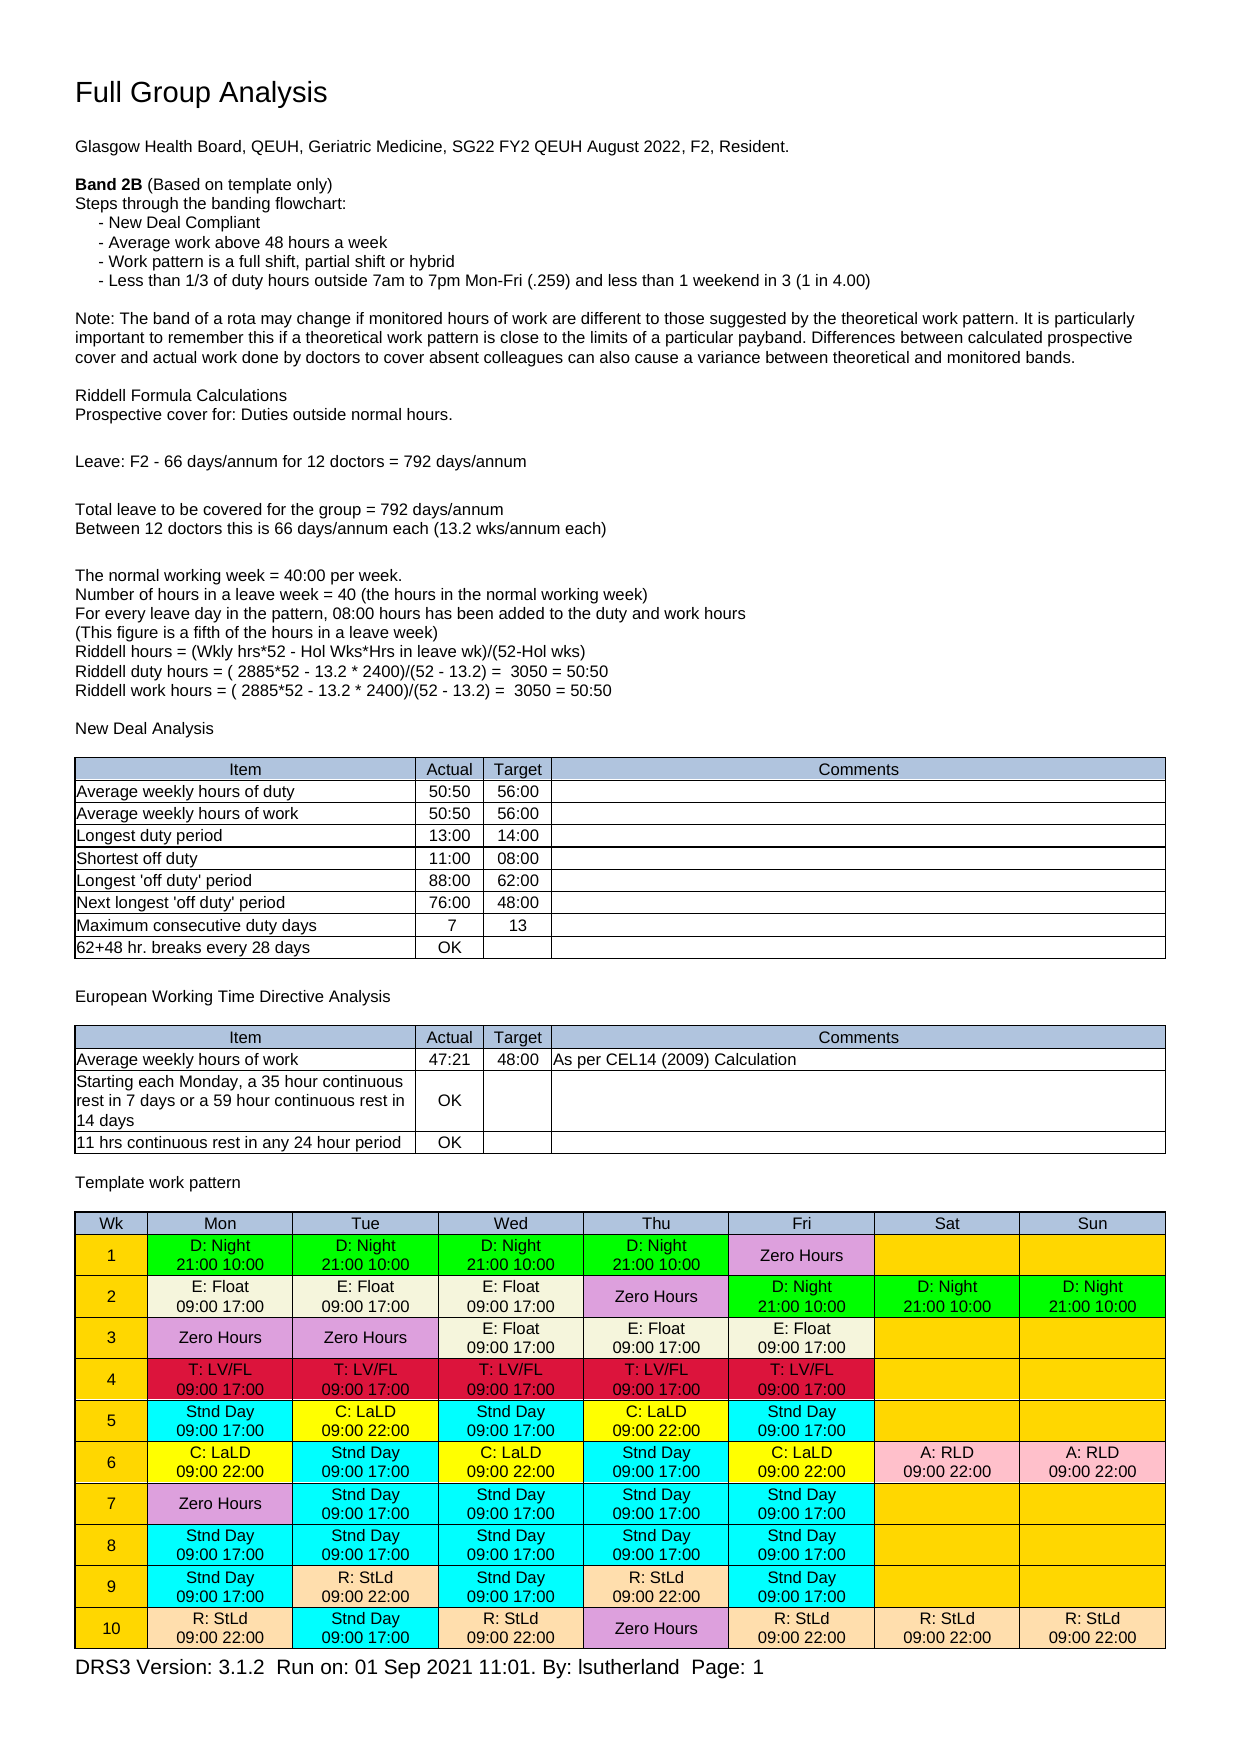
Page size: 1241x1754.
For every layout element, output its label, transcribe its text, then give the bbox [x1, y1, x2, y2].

table_cell 1 [76, 1235, 147, 1275]
table_cell As per CEL14 (2009) Calculation [552, 1049, 1165, 1070]
table_cell [552, 825, 1165, 846]
table_cell D: Night 21:00 10:00 [439, 1235, 583, 1275]
table_cell 7 [76, 1484, 147, 1524]
table_cell Zero Hours [148, 1484, 292, 1524]
text - Average work above 48 hours a week [75, 232, 1165, 252]
table_cell OK [416, 1132, 483, 1153]
table_cell D: Night 21:00 10:00 [293, 1235, 438, 1275]
table_cell 2 [76, 1276, 147, 1317]
table_cell R: StLd 09:00 22:00 [148, 1608, 292, 1648]
table_cell C: LaLD 09:00 22:00 [293, 1401, 438, 1441]
table_cell E: Float 09:00 17:00 [729, 1318, 874, 1358]
table_cell Zero Hours [584, 1276, 728, 1317]
table_cell [552, 848, 1165, 869]
table_header Sun [1020, 1213, 1165, 1234]
table_cell OK [416, 1071, 483, 1131]
table_cell 13:00 [416, 825, 483, 846]
table_header Fri [729, 1213, 874, 1234]
table_cell R: StLd 09:00 22:00 [293, 1566, 438, 1607]
table_cell [552, 892, 1165, 913]
table_header Item [76, 1026, 415, 1048]
table_cell Shortest off duty [76, 848, 415, 869]
table_cell Longest 'off duty' period [76, 870, 415, 891]
table_cell Stnd Day 09:00 17:00 [729, 1525, 874, 1565]
table_header Wk [76, 1213, 147, 1234]
table_cell [552, 1132, 1165, 1153]
text New Deal Analysis [75, 719, 1165, 738]
table_cell 5 [76, 1401, 147, 1441]
table_cell [875, 1525, 1019, 1565]
text Riddell Formula Calculations [75, 386, 1165, 405]
table_cell R: StLd 09:00 22:00 [729, 1608, 874, 1648]
table_cell [875, 1318, 1019, 1358]
table_cell 9 [76, 1566, 147, 1607]
text Prospective cover for: Duties outside normal hours. [75, 405, 1165, 424]
table_cell T: LV/FL 09:00 17:00 [293, 1359, 438, 1399]
table_cell [1020, 1566, 1165, 1607]
table_cell R: StLd 09:00 22:00 [1020, 1608, 1165, 1648]
table_cell Zero Hours [729, 1235, 874, 1275]
text Leave: F2 - 66 days/annum for 12 doctors = 792 days/annum [75, 452, 1165, 471]
table_cell Longest duty period [76, 825, 415, 846]
table_cell OK [416, 937, 483, 958]
text Riddell hours = (Wkly hrs*52 - Hol Wks*Hrs in leave wk)/(52-Hol wks) [75, 642, 1165, 661]
table_cell [552, 1071, 1165, 1131]
table_header Actual [416, 1026, 483, 1048]
table_header Target [484, 1026, 551, 1048]
table_cell [484, 937, 551, 958]
table_cell [1020, 1235, 1165, 1275]
table_cell 13 [484, 914, 551, 936]
text Band 2B (Based on template only) [75, 175, 1165, 194]
table_cell D: Night 21:00 10:00 [729, 1276, 874, 1317]
table_cell Stnd Day 09:00 17:00 [729, 1566, 874, 1607]
table_cell T: LV/FL 09:00 17:00 [729, 1359, 874, 1399]
table_cell Stnd Day 09:00 17:00 [584, 1525, 728, 1565]
table_header Comments [552, 1026, 1165, 1048]
table_cell C: LaLD 09:00 22:00 [439, 1442, 583, 1482]
table_cell [875, 1484, 1019, 1524]
table_cell E: Float 09:00 17:00 [439, 1318, 583, 1358]
table_cell R: StLd 09:00 22:00 [875, 1608, 1019, 1648]
table_cell Stnd Day 09:00 17:00 [439, 1525, 583, 1565]
table_cell R: StLd 09:00 22:00 [584, 1566, 728, 1607]
table_header Tue [293, 1213, 438, 1234]
table_cell 48:00 [484, 1049, 551, 1070]
table_cell 08:00 [484, 848, 551, 869]
table_cell 50:50 [416, 781, 483, 802]
table_cell Stnd Day 09:00 17:00 [293, 1442, 438, 1482]
table_cell [1020, 1484, 1165, 1524]
table_cell Next longest 'off duty' period [76, 892, 415, 913]
text European Working Time Directive Analysis [75, 987, 1165, 1006]
table_cell 8 [76, 1525, 147, 1565]
table_cell A: RLD 09:00 22:00 [875, 1442, 1019, 1482]
table_cell C: LaLD 09:00 22:00 [584, 1401, 728, 1441]
table_cell 62+48 hr. breaks every 28 days [76, 937, 415, 958]
table_cell E: Float 09:00 17:00 [148, 1276, 292, 1317]
table_cell 47:21 [416, 1049, 483, 1070]
table_cell Stnd Day 09:00 17:00 [439, 1566, 583, 1607]
table_cell 76:00 [416, 892, 483, 913]
table_cell Stnd Day 09:00 17:00 [584, 1484, 728, 1524]
table_cell [552, 914, 1165, 936]
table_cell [293, 1608, 438, 1648]
table_cell [552, 781, 1165, 802]
table_cell 6 [76, 1442, 147, 1482]
table_cell 50:50 [416, 803, 483, 824]
table_cell Average weekly hours of work [76, 803, 415, 824]
table_cell Zero Hours [148, 1318, 292, 1358]
text Template work pattern [75, 1173, 1165, 1192]
table_cell 11:00 [416, 848, 483, 869]
text Note: The band of a rota may change if monitored hours of work are different to those suggested by the theoretical work pattern. It is particularly important to remember this if a theoretical work pattern is close to the limits of a particular payband. Differences between calculated prospective cover and actual work done by doctors to cover absent colleagues can also cause a variance between theoretical and monitored bands. [75, 309, 1165, 367]
table_cell 10 [76, 1608, 147, 1648]
table_cell A: RLD 09:00 22:00 [1020, 1442, 1165, 1482]
table_cell Stnd Day 09:00 17:00 [293, 1525, 438, 1565]
table_cell 4 [76, 1359, 147, 1399]
table_cell [552, 870, 1165, 891]
table_cell Average weekly hours of work [76, 1049, 415, 1070]
text Riddell duty hours = ( 2885*52 - 13.2 * 2400)/(52 - 13.2) = 3050 = 50:50 [75, 661, 1165, 681]
table_cell Maximum consecutive duty days [76, 914, 415, 936]
table_cell 7 [416, 914, 483, 936]
text Number of hours in a leave week = 40 (the hours in the normal working week) [75, 585, 1165, 604]
table_cell C: LaLD 09:00 22:00 [148, 1442, 292, 1482]
text Between 12 doctors this is 66 days/annum each (13.2 wks/annum each) [75, 518, 1165, 538]
table_cell T: LV/FL 09:00 17:00 [148, 1359, 292, 1399]
text - Less than 1/3 of duty hours outside 7am to 7pm Mon-Fri (.259) and less than 1 weekend in 3 (1 in 4.00) [75, 271, 1165, 290]
table_cell [1020, 1318, 1165, 1358]
table_header Wed [439, 1213, 583, 1234]
table_cell R: StLd 09:00 22:00 [439, 1608, 583, 1648]
table_cell E: Float 09:00 17:00 [584, 1318, 728, 1358]
table_header Target [484, 758, 551, 779]
table_cell Stnd Day 09:00 17:00 [729, 1401, 874, 1441]
table_cell D: Night 21:00 10:00 [1020, 1276, 1165, 1317]
table_header Comments [552, 758, 1165, 779]
table_header Actual [416, 758, 483, 779]
table_cell [875, 1566, 1019, 1607]
text Total leave to be covered for the group = 792 days/annum [75, 499, 1165, 518]
table_cell [484, 1071, 551, 1131]
table_cell T: LV/FL 09:00 17:00 [439, 1359, 583, 1399]
table_cell [1020, 1401, 1165, 1441]
text - New Deal Compliant [75, 213, 1165, 232]
table_cell [875, 1235, 1019, 1275]
table_cell [552, 937, 1165, 958]
text Glasgow Health Board, QEUH, Geriatric Medicine, SG22 FY2 QEUH August 2022, F2, Resident. [75, 137, 1165, 156]
table_cell 3 [76, 1318, 147, 1358]
table_header Sat [875, 1213, 1019, 1234]
table_cell [875, 1401, 1019, 1441]
text For every leave day in the pattern, 08:00 hours has been added to the duty and work hours [75, 604, 1165, 623]
text (This figure is a fifth of the hours in a leave week) [75, 623, 1165, 642]
table_cell [484, 1132, 551, 1153]
table_cell Stnd Day 09:00 17:00 [584, 1442, 728, 1482]
table_cell [875, 1359, 1019, 1399]
table_cell Zero Hours [293, 1318, 438, 1358]
table_cell Stnd Day 09:00 17:00 [148, 1525, 292, 1565]
table_header Thu [584, 1213, 728, 1234]
table_cell Stnd Day 09:00 17:00 [148, 1401, 292, 1441]
table_cell E: Float 09:00 17:00 [293, 1276, 438, 1317]
text The normal working week = 40:00 per week. [75, 566, 1165, 585]
table_cell 48:00 [484, 892, 551, 913]
table_cell D: Night 21:00 10:00 [584, 1235, 728, 1275]
table_cell [1020, 1525, 1165, 1565]
text Steps through the banding flowchart: [75, 194, 1165, 213]
text Riddell work hours = ( 2885*52 - 13.2 * 2400)/(52 - 13.2) = 3050 = 50:50 [75, 681, 1165, 700]
table_cell Starting each Monday, a 35 hour continuous rest in 7 days or a 59 hour continuous rest in 14 days [76, 1071, 415, 1131]
table_cell [552, 803, 1165, 824]
table_cell Average weekly hours of duty [76, 781, 415, 802]
table_cell T: LV/FL 09:00 17:00 [584, 1359, 728, 1399]
table_cell 62:00 [484, 870, 551, 891]
text - Work pattern is a full shift, partial shift or hybrid [75, 252, 1165, 271]
table_cell D: Night 21:00 10:00 [148, 1235, 292, 1275]
table_cell Stnd Day 09:00 17:00 [439, 1484, 583, 1524]
table_cell E: Float 09:00 17:00 [439, 1276, 583, 1317]
table_cell 56:00 [484, 781, 551, 802]
table_cell 11 hrs continuous rest in any 24 hour period [76, 1132, 415, 1153]
table_header Mon [148, 1213, 292, 1234]
table_cell Stnd Day 09:00 17:00 [439, 1401, 583, 1441]
table_cell Stnd Day 09:00 17:00 [148, 1566, 292, 1607]
table_cell C: LaLD 09:00 22:00 [729, 1442, 874, 1482]
table_cell D: Night 21:00 10:00 [875, 1276, 1019, 1317]
table_cell 14:00 [484, 825, 551, 846]
table_cell 88:00 [416, 870, 483, 891]
table_cell [1020, 1359, 1165, 1399]
table_cell Zero Hours [584, 1608, 728, 1648]
table_cell Stnd Day 09:00 17:00 [729, 1484, 874, 1524]
table_header Item [76, 758, 415, 779]
table_cell Stnd Day 09:00 17:00 [293, 1484, 438, 1524]
table_cell 56:00 [484, 803, 551, 824]
